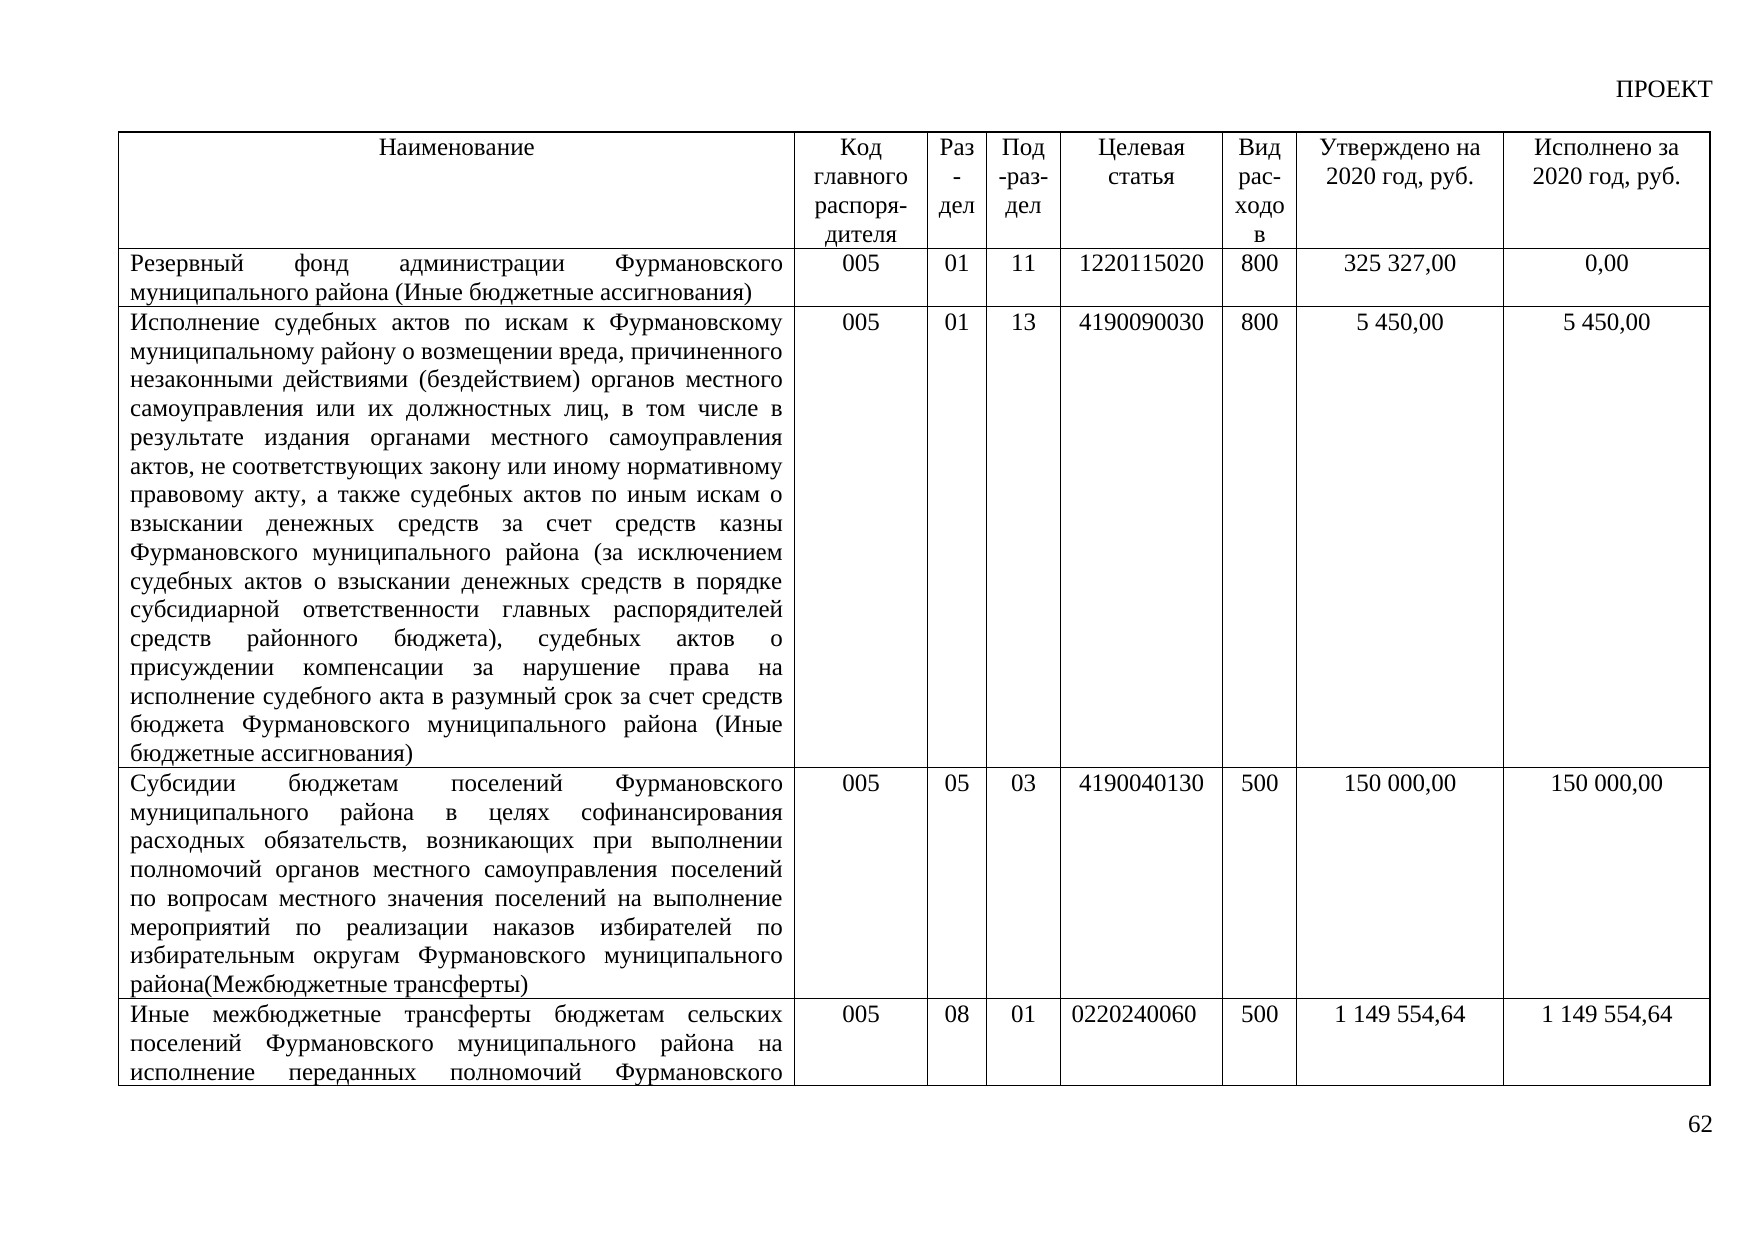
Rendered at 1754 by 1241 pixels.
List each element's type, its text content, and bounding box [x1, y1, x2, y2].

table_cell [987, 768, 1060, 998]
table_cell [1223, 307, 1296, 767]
table_header Под-раз-дел [987, 133, 1060, 247]
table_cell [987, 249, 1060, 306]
table_header Раз-дел [928, 133, 986, 247]
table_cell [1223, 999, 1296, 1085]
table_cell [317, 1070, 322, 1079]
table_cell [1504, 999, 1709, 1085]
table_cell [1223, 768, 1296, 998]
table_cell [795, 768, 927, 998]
table_header Исполнено за 2020 год, руб. [1504, 133, 1709, 247]
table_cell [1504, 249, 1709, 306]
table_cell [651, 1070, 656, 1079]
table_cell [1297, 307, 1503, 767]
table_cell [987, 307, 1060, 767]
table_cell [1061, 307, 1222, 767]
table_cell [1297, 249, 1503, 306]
table_header Вид рас- ходов [1223, 133, 1296, 247]
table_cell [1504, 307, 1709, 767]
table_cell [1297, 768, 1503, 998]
table_header Утверждено на 2020 год, руб. [1297, 133, 1503, 247]
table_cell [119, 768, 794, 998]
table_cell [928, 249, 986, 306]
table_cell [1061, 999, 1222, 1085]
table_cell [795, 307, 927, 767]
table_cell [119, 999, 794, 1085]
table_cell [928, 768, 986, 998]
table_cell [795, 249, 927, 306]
table_header Целевая статья [1061, 133, 1222, 247]
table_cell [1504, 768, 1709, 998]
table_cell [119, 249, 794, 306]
table_header Наименование [119, 133, 794, 247]
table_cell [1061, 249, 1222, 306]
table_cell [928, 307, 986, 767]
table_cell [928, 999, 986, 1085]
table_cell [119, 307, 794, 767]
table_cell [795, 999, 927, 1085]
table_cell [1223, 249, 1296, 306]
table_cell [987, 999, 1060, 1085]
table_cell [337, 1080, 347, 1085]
table_header Код главного распоря-дителя [795, 133, 927, 247]
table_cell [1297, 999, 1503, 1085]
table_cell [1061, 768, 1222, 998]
